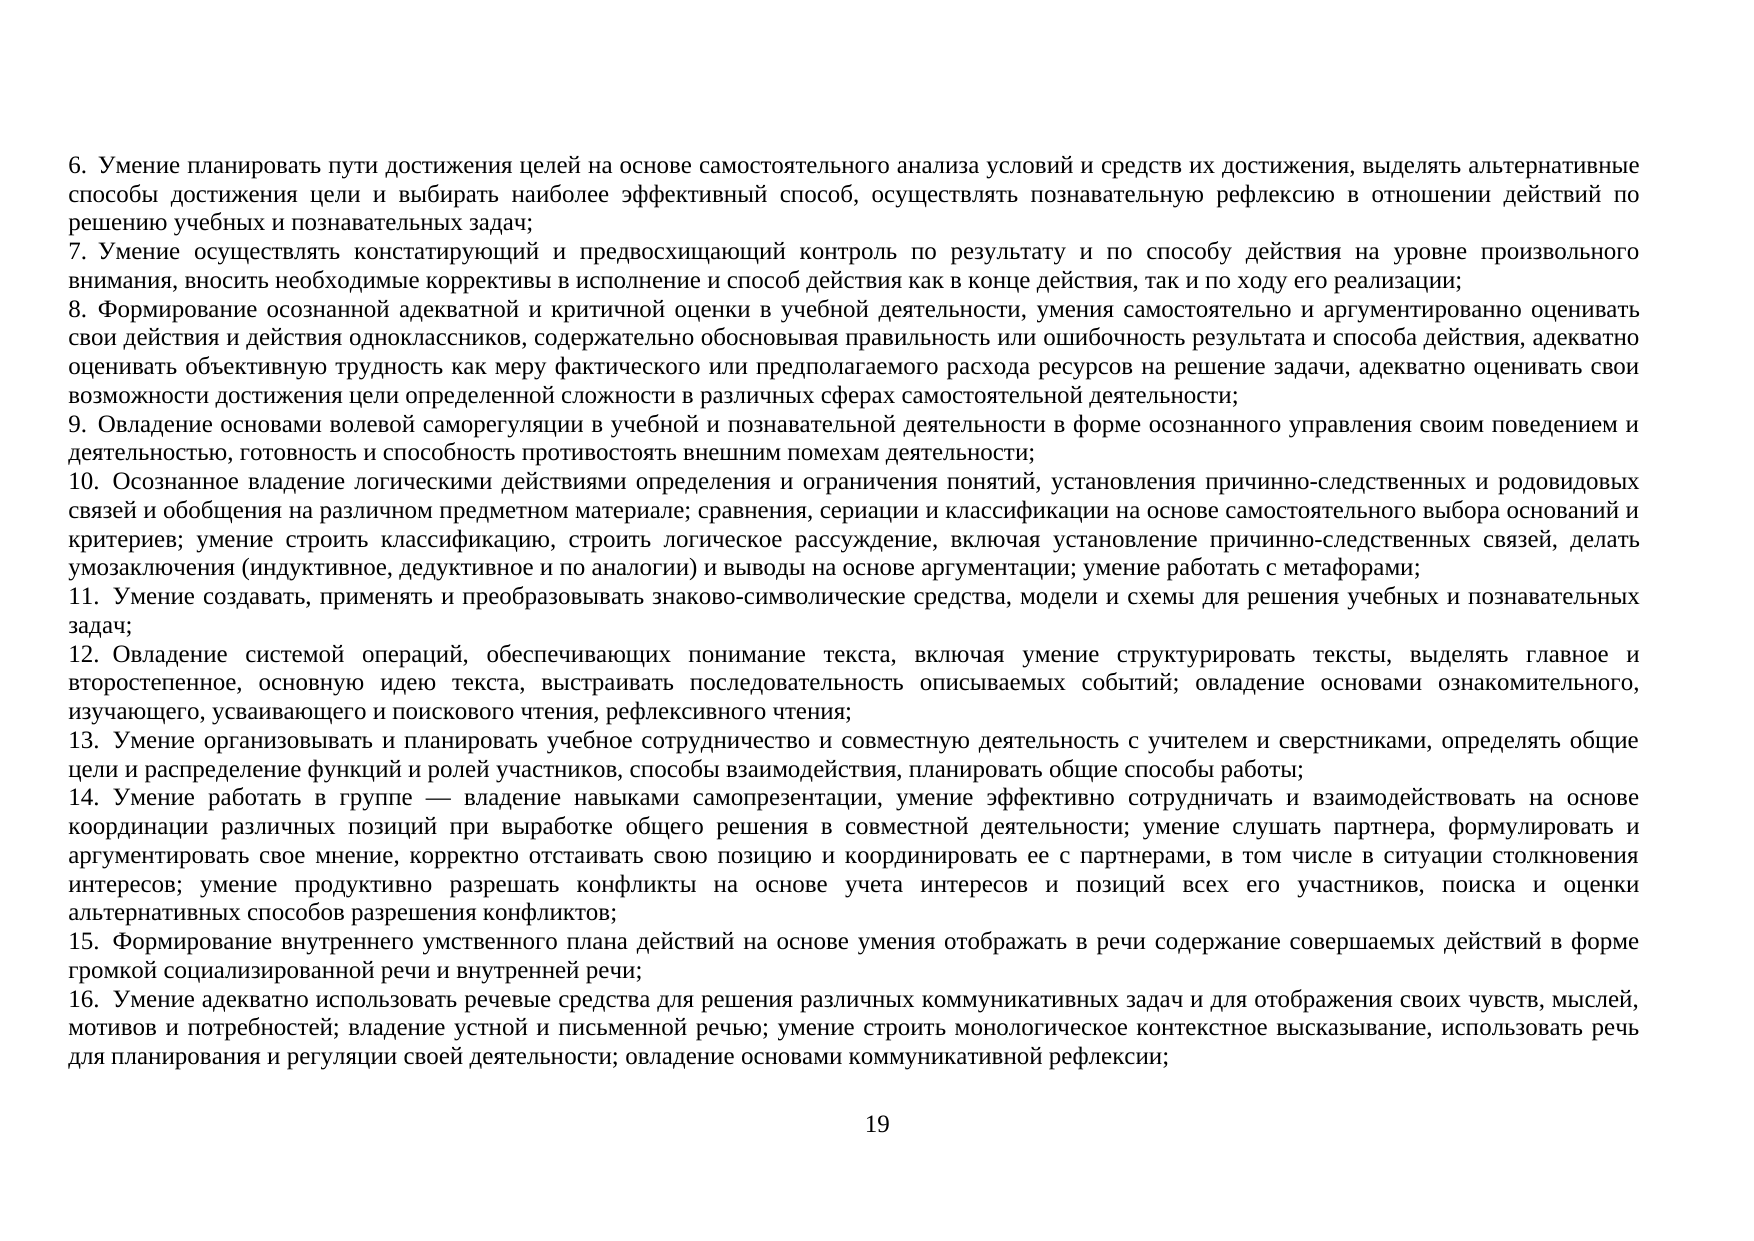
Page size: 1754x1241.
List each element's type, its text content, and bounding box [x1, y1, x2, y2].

list Умение планировать пути достижения целей на основе самостоятельного анализа условий и средств их достижения, выделять альтернативные способы достижения цели и выбирать наиболее эффективный способ, осуществлять познавательную рефлексию в отношении действий по решению учебных и познавательных задач; [68, 150, 1641, 236]
list Формирование осознанной адекватной и критичной оценки в учебной деятельности, умения самостоятельно и аргументированно оценивать свои действия и действия одноклассников, содержательно обосновывая правильность или ошибочность результата и способа действия, адекватно оценивать объективную трудность как меру фактического или предполагаемого расхода ресурсов на решение задачи, адекватно оценивать свои возможности достижения цели определенной сложности в различных сферах самостоятельной деятельности; [68, 294, 1641, 409]
list Умение организовывать и планировать учебное сотрудничество и совместную деятельность с учителем и сверстниками, определять общие цели и распределение функций и ролей участников, способы взаимодействия, планировать общие способы работы; [68, 725, 1641, 782]
list Умение работать в группе — владение навыками самопрезентации, умение эффективно сотрудничать и взаимодействовать на основе координации различных позиций при выработке общего решения в совместной деятельности; умение слушать партнера, формулировать и аргументировать свое мнение, корректно отстаивать свою позицию и координировать ее с партнерами, в том числе в ситуации столкновения интересов; умение продуктивно разрешать конфликты на основе учета интересов и позиций всех его участников, поиска и оценки альтернативных способов разрешения конфликтов; [68, 782, 1641, 926]
list Овладение основами волевой саморегуляции в учебной и познавательной деятельности в форме осознанного управления своим поведением и деятельностью, готовность и способность противостоять внешним помехам деятельности; [68, 409, 1641, 466]
list Осознанное владение логическими действиями определения и ограничения понятий, установления причинно-следственных и родовидовых связей и обобщения на различном предметном материале; сравнения, сериации и классификации на основе самостоятельного выбора оснований и критериев; умение строить классификацию, строить логическое рассуждение, включая установление причинно-следственных связей, делать умозаключения (индуктивное, дедуктивное и по аналогии) и выводы на основе аргументации; умение работать с метафорами; [68, 466, 1641, 581]
list Овладение системой операций, обеспечивающих понимание текста, включая умение структурировать тексты, выделять главное и второстепенное, основную идею текста, выстраивать последовательность описываемых событий; овладение основами ознакомительного, изучающего, усваивающего и поискового чтения, рефлексивного чтения; [68, 639, 1641, 725]
list Умение создавать, применять и преобразовывать знаково-символические средства, модели и схемы для решения учебных и познавательных задач; [68, 581, 1641, 639]
list Формирование внутреннего умственного плана действий на основе умения отображать в речи содержание совершаемых действий в форме громкой социализированной речи и внутренней речи; [68, 926, 1641, 984]
list Умение адекватно использовать речевые средства для решения различных коммуникативных задач и для отображения своих чувств, мыслей, мотивов и потребностей; владение устной и письменной речью; умение строить монологическое контекстное высказывание, использовать речь для планирования и регуляции своей деятельности; овладение основами коммуникативной рефлексии; [68, 984, 1641, 1070]
list Умение осуществлять констатирующий и предвосхищающий контроль по результату и по способу действия на уровне произвольного внимания, вносить необходимые коррективы в исполнение и способ действия как в конце действия, так и по ходу его реализации; [68, 236, 1641, 294]
